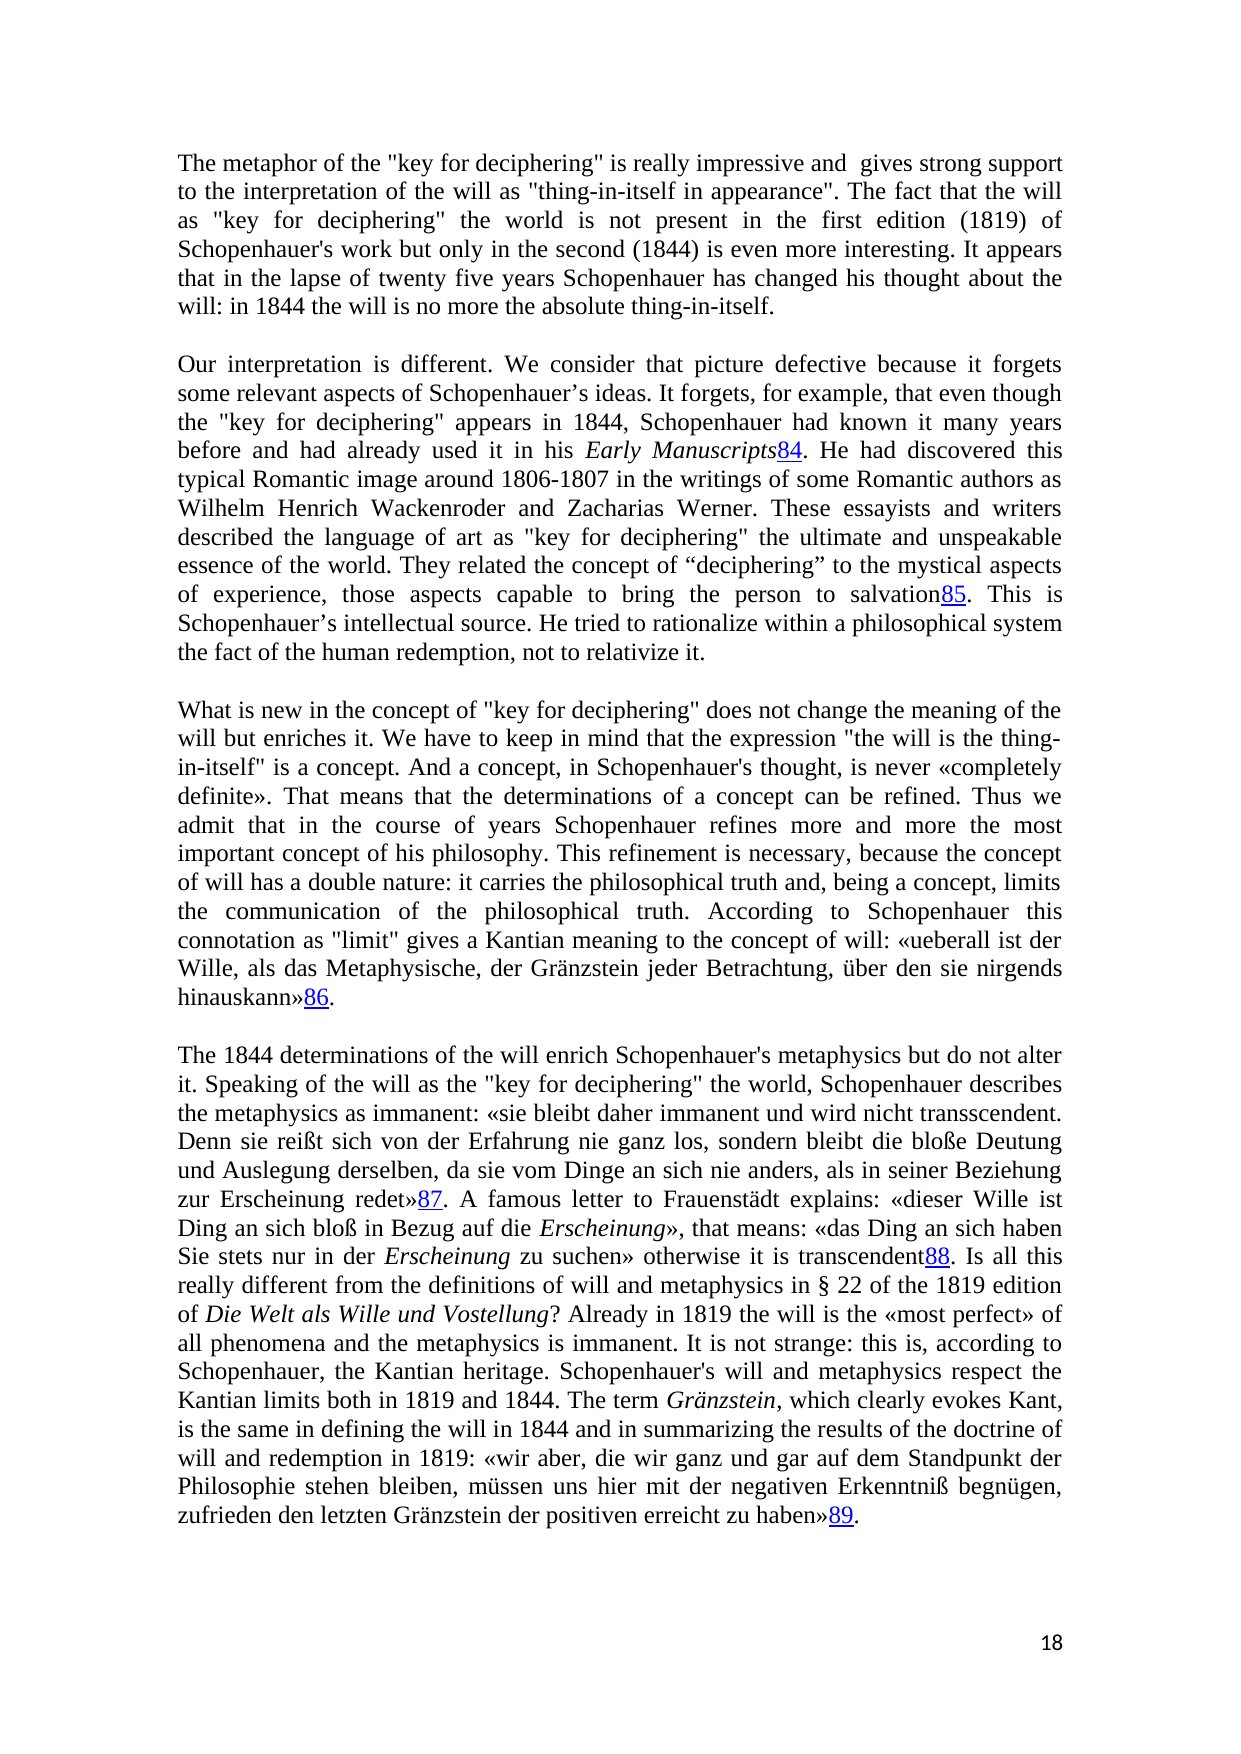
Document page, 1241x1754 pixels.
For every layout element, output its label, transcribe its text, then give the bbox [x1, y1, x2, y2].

text What is new in the concept of "key for deciphering" does not change the meaning of the will but enriches it. We have to keep in mind that the expression "the will is the thing-in-itself" is a concept. And a concept, in Schopenhauer's thought, is never «completely definite». That means that the determinations of a concept can be refined. Thus we admit that in the course of years Schopenhauer refines more and more the most important concept of his philosophy. This refinement is necessary, because the concept of will has a double nature: it carries the philosophical truth and, being a concept, limits the communication of the philosophical truth. According to Schopenhauer this connotation as "limit" gives a Kantian meaning to the concept of will: «ueberall ist der Wille, als das Metaphysische, der Gränzstein jeder Betrachtung, über den sie nirgends hinauskann»86. [177, 695, 1063, 1011]
text The metaphor of the "key for deciphering" is really impressive and gives strong support to the interpretation of the will as "thing-in-itself in appearance". The fact that the will as "key for deciphering" the world is not present in the first edition (1819) of Schopenhauer's work but only in the second (1844) is even more interesting. It appears that in the lapse of twenty five years Schopenhauer has changed his thought about the will: in 1844 the will is no more the absolute thing-in-itself. [177, 148, 1063, 320]
text Our interpretation is different. We consider that picture defective because it forgets some relevant aspects of Schopenhauer’s ideas. It forgets, for example, that even though the "key for deciphering" appears in 1844, Schopenhauer had known it many years before and had already used it in his Early Manuscripts84. He had discovered this typical Romantic image around 1806-1807 in the writings of some Romantic authors as Wilhelm Henrich Wackenroder and Zacharias Werner. These essayists and writers described the language of art as "key for deciphering" the ultimate and unspeakable essence of the world. They related the concept of “deciphering” to the mystical aspects of experience, those aspects capable to bring the person to salvation85. This is Schopenhauer’s intellectual source. He tried to rationalize within a philosophical system the fact of the human redemption, not to relativize it. [177, 349, 1063, 666]
text The 1844 determinations of the will enrich Schopenhauer's metaphysics but do not alter it. Speaking of the will as the "key for deciphering" the world, Schopenhauer describes the metaphysics as immanent: «sie bleibt daher immanent und wird nicht transscendent. Denn sie reißt sich von der Erfahrung nie ganz los, sondern bleibt die bloße Deutung und Auslegung derselben, da sie vom Dinge an sich nie anders, als in seiner Beziehung zur Erscheinung redet»87. A famous letter to Frauenstädt explains: «dieser Wille ist Ding an sich bloß in Bezug auf die Erscheinung», that means: «das Ding an sich haben Sie stets nur in der Erscheinung zu suchen» otherwise it is transcendent88. Is all this really different from the definitions of will and metaphysics in § 22 of the 1819 edition of Die Welt als Wille und Vostellung? Already in 1819 the will is the «most perfect» of all phenomena and the metaphysics is immanent. It is not strange: this is, according to Schopenhauer, the Kantian heritage. Schopenhauer's will and metaphysics respect the Kantian limits both in 1819 and 1844. The term Gränzstein, which clearly evokes Kant, is the same in defining the will in 1844 and in summarizing the results of the doctrine of will and redemption in 1819: «wir aber, die wir ganz und gar auf dem Standpunkt der Philosophie stehen bleiben, müssen uns hier mit der negativen Erkenntniß begnügen, zufrieden den letzten Gränzstein der positiven erreicht zu haben»89. [177, 1040, 1063, 1529]
